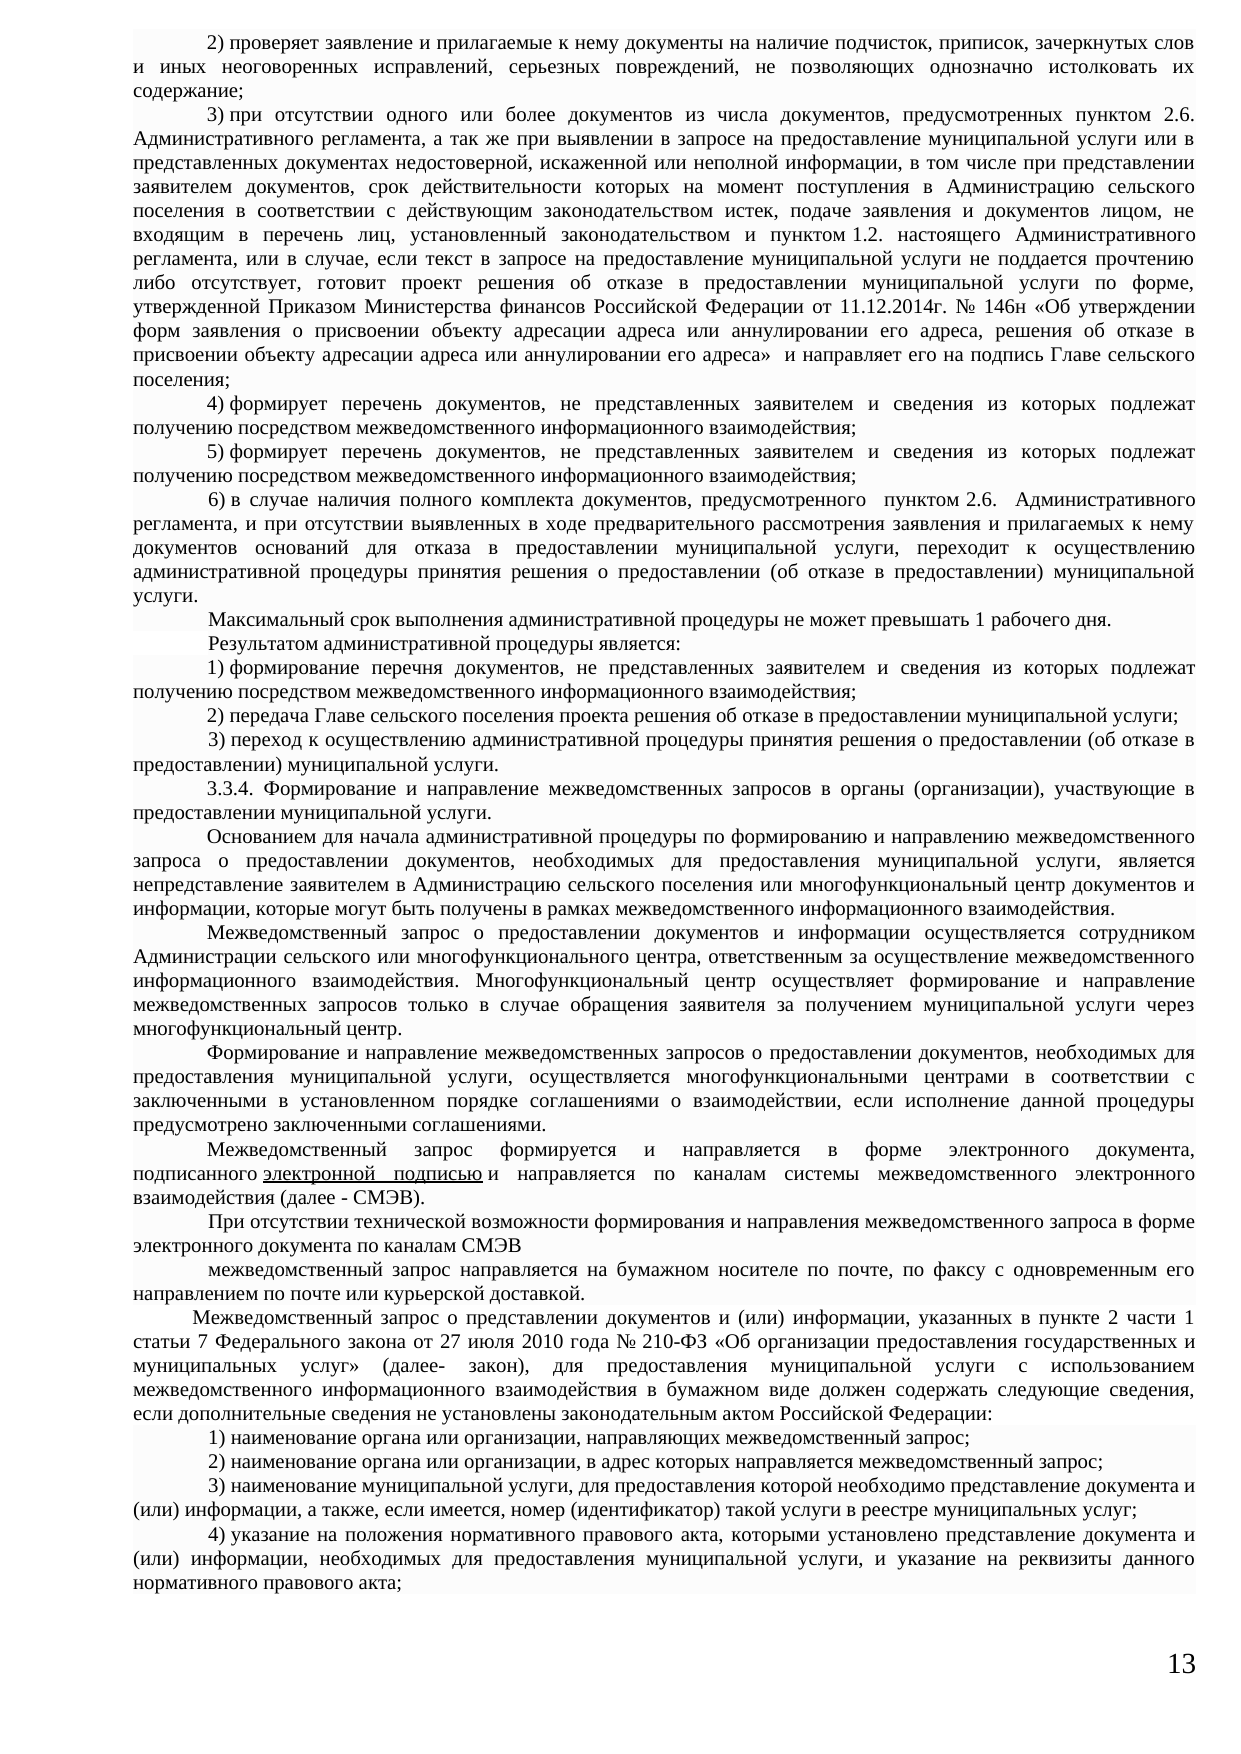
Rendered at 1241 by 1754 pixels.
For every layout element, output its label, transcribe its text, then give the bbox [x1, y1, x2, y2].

text 2) проверяет заявление и прилагаемые к нему документы на наличие подчисток, приписок, зачеркнутых слов и иных неоговоренных исправлений, серьезных повреждений, не позволяющих однозначно истолковать их содержание; [133, 29, 1196, 102]
text 5) формирует перечень документов, не представленных заявителем и сведения из которых подлежат получению посредством межведомственного информационного взаимодействия; [133, 439, 1196, 487]
text Результатом административной процедуры является: [208, 631, 1196, 655]
text Основанием для начала административной процедуры по формированию и направлению межведомственного запроса о предоставлении документов, необходимых для предоставления муниципальной услуги, является непредставление заявителем в Администрацию сельского поселения или многофункциональный центр документов и информации, которые могут быть получены в рамках межведомственного информационного взаимодействия. [133, 824, 1196, 920]
text Межведомственный запрос о предоставлении документов и информации осуществляется сотрудником Администрации сельского или многофункционального центра, ответственным за осуществление межведомственного информационного взаимодействия. Многофункциональный центр осуществляет формирование и направление межведомственных запросов только в случае обращения заявителя за получением муниципальной услуги через многофункциональный центр. [133, 920, 1196, 1040]
text 3) переход к осуществлению административной процедуры принятия решения о предоставлении (об отказе в предоставлении) муниципальной услуги. [133, 727, 1196, 776]
text Межведомственный запрос о представлении документов и (или) информации, указанных в пункте 2 части 1 статьи 7 Федерального закона от 27 июля 2010 года № 210-ФЗ «Об организации предоставления государственных и муниципальных услуг» (далее- закон), для предоставления муниципальной услуги с использованием межведомственного информационного взаимодействия в бумажном виде должен содержать следующие сведения, если дополнительные сведения не установлены законодательным актом Российской Федерации: [133, 1305, 1196, 1425]
text 4) формирует перечень документов, не представленных заявителем и сведения из которых подлежат получению посредством межведомственного информационного взаимодействия; [133, 391, 1196, 439]
text 2) наименование органа или организации, в адрес которых направляется межведомственный запрос; [133, 1449, 1196, 1473]
text 1) формирование перечня документов, не представленных заявителем и сведения из которых подлежат получению посредством межведомственного информационного взаимодействия; [133, 655, 1196, 703]
text Максимальный срок выполнения административной процедуры не может превышать 1 рабочего дня. [133, 607, 1196, 631]
text 2) передача Главе сельского поселения проекта решения об отказе в предоставлении муниципальной услуги; [133, 703, 1196, 727]
text 3) наименование муниципальной услуги, для предоставления которой необходимо представление документа и (или) информации, а также, если имеется, номер (идентификатор) такой услуги в реестре муниципальных услуг; [133, 1473, 1196, 1521]
text Межведомственный запрос формируется и направляется в форме электронного документа, подписанного электронной подписью и направляется по каналам системы межведомственного электронного взаимодействия (далее - СМЭВ). [133, 1136, 1196, 1209]
text При отсутствии технической возможности формирования и направления межведомственного запроса в форме электронного документа по каналам СМЭВ [133, 1209, 1196, 1257]
text Формирование и направление межведомственных запросов о предоставлении документов, необходимых для предоставления муниципальной услуги, осуществляется многофункциональными центрами в соответствии с заключенными в установленном порядке соглашениями о взаимодействии, если исполнение данной процедуры предусмотрено заключенными соглашениями. [133, 1040, 1196, 1136]
text 1) наименование органа или организации, направляющих межведомственный запрос; [133, 1425, 1196, 1449]
text 6) в случае наличия полного комплекта документов, предусмотренного пунктом 2.6. Административного регламента, и при отсутствии выявленных в ходе предварительного рассмотрения заявления и прилагаемых к нему документов оснований для отказа в предоставлении муниципальной услуги, переходит к осуществлению административной процедуры принятия решения о предоставлении (об отказе в предоставлении) муниципальной услуги. [133, 487, 1196, 607]
text 3) при отсутствии одного или более документов из числа документов, предусмотренных пунктом 2.6. Административного регламента, а так же при выявлении в запросе на предоставление муниципальной услуги или в представленных документах недостоверной, искаженной или неполной информации, в том числе при представлении заявителем документов, срок действительности которых на момент поступления в Администрацию сельского поселения в соответствии с действующим законодательством истек, подаче заявления и документов лицом, не входящим в перечень лиц, установленный законодательством и пунктом 1.2. настоящего Административного регламента, или в случае, если текст в запросе на предоставление муниципальной услуги не поддается прочтению либо отсутствует, готовит проект решения об отказе в предоставлении муниципальной услуги по форме, утвержденной Приказом Министерства финансов Российской Федерации от 11.12.2014г. № 146н «Об утверждении форм заявления о присвоении объекту адресации адреса или аннулировании его адреса, решения об отказе в присвоении объекту адресации адреса или аннулировании его адреса» и направляет его на подпись Главе сельского поселения; [133, 102, 1196, 391]
text межведомственный запрос направляется на бумажном носителе по почте, по факсу с одновременным его направлением по почте или курьерской доставкой. [133, 1257, 1196, 1305]
text 3.3.4. Формирование и направление межведомственных запросов в органы (организации), участвующие в предоставлении муниципальной услуги. [133, 776, 1196, 824]
text 4) указание на положения нормативного правового акта, которыми установлено представление документа и (или) информации, необходимых для предоставления муниципальной услуги, и указание на реквизиты данного нормативного правового акта; [133, 1521, 1196, 1594]
